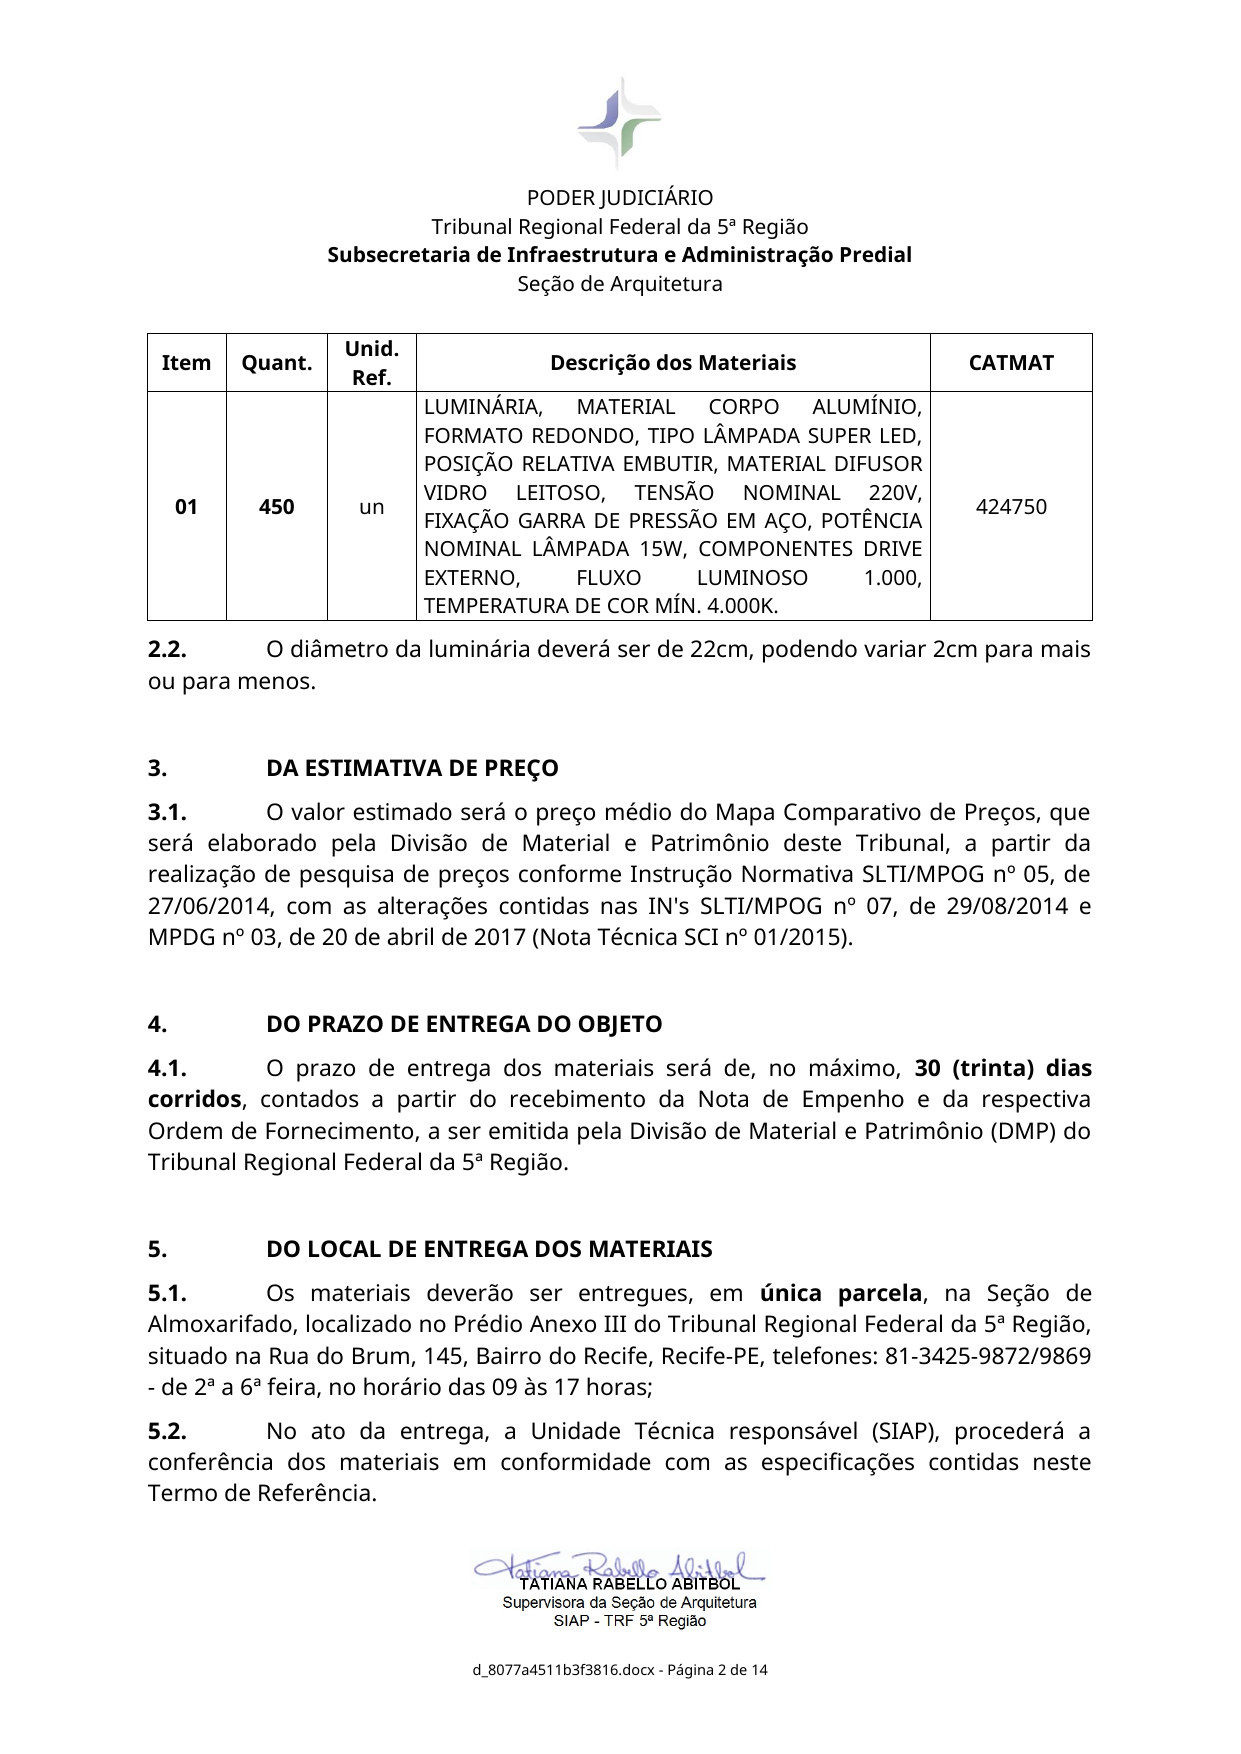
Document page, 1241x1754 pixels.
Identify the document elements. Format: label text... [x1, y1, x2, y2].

table_header CATMAT [931, 334, 1092, 391]
table_header Quant. [227, 334, 327, 391]
table_cell un [328, 392, 416, 620]
list No ato da entrega, a Unidade Técnica responsável (SIAP), procederá a conferência dos materiais em conformidade com as especificações contidas neste Termo de Referência. [148, 1414, 1092, 1508]
list O prazo de entrega dos materiais será de, no máximo, 30 (trinta) dias corridos, contados a partir do recebimento da Nota de Empenho e da respectiva Ordem de Fornecimento, a ser emitida pela Divisão de Material e Patrimônio (DMP) do Tribunal Regional Federal da 5ª Região. [148, 1052, 1092, 1177]
list O valor estimado será o preço médio do Mapa Comparativo de Preços, que será elaborado pela Divisão de Material e Patrimônio deste Tribunal, a partir da realização de pesquisa de preços conforme Instrução Normativa SLTI/MPOG nº 05, de 27/06/2014, com as alterações contidas nas IN's SLTI/MPOG nº 07, de 29/08/2014 e MPDG nº 03, de 20 de abril de 2017 (Nota Técnica SCI nº 01/2015). [148, 796, 1092, 952]
table_header Unid. Ref. [328, 334, 416, 391]
list DA ESTIMATIVA DE PREÇO [148, 752, 1092, 783]
list DO PRAZO DE ENTREGA DO OBJETO [148, 1008, 1092, 1039]
list O diâmetro da luminária deverá ser de 22cm, podendo variar 2cm para mais ou para menos. [148, 633, 1092, 696]
table_header Descrição dos Materiais [417, 334, 930, 391]
table_cell LUMINÁRIA, MATERIAL CORPO ALUMÍNIO, FORMATO REDONDO, TIPO LÂMPADA SUPER LED, POSIÇÃO RELATIVA EMBUTIR, MATERIAL DIFUSOR VIDRO LEITOSO, TENSÃO NOMINAL 220V, FIXAÇÃO GARRA DE PRESSÃO EM AÇO, POTÊNCIA NOMINAL LÂMPADA 15W, COMPONENTES DRIVE EXTERNO, FLUXO LUMINOSO 1.000, TEMPERATURA DE COR MÍN. 4.000K. [417, 392, 930, 620]
table_cell 01 [148, 392, 226, 620]
picture [469, 1547, 772, 1633]
list Os materiais deverão ser entregues, em única parcela, na Seção de Almoxarifado, localizado no Prédio Anexo III do Tribunal Regional Federal da 5ª Região, situado na Rua do Brum, 145, Bairro do Recife, Recife-PE, telefones: 81-3425-9872/9869 - de 2ª a 6ª feira, no horário das 09 às 17 horas; [148, 1277, 1092, 1402]
table_cell 450 [227, 392, 327, 620]
picture [534, 73, 706, 184]
table_header Item [148, 334, 226, 391]
table_cell 424750 [931, 392, 1092, 620]
list DO LOCAL DE ENTREGA DOS MATERIAIS [148, 1233, 1092, 1264]
